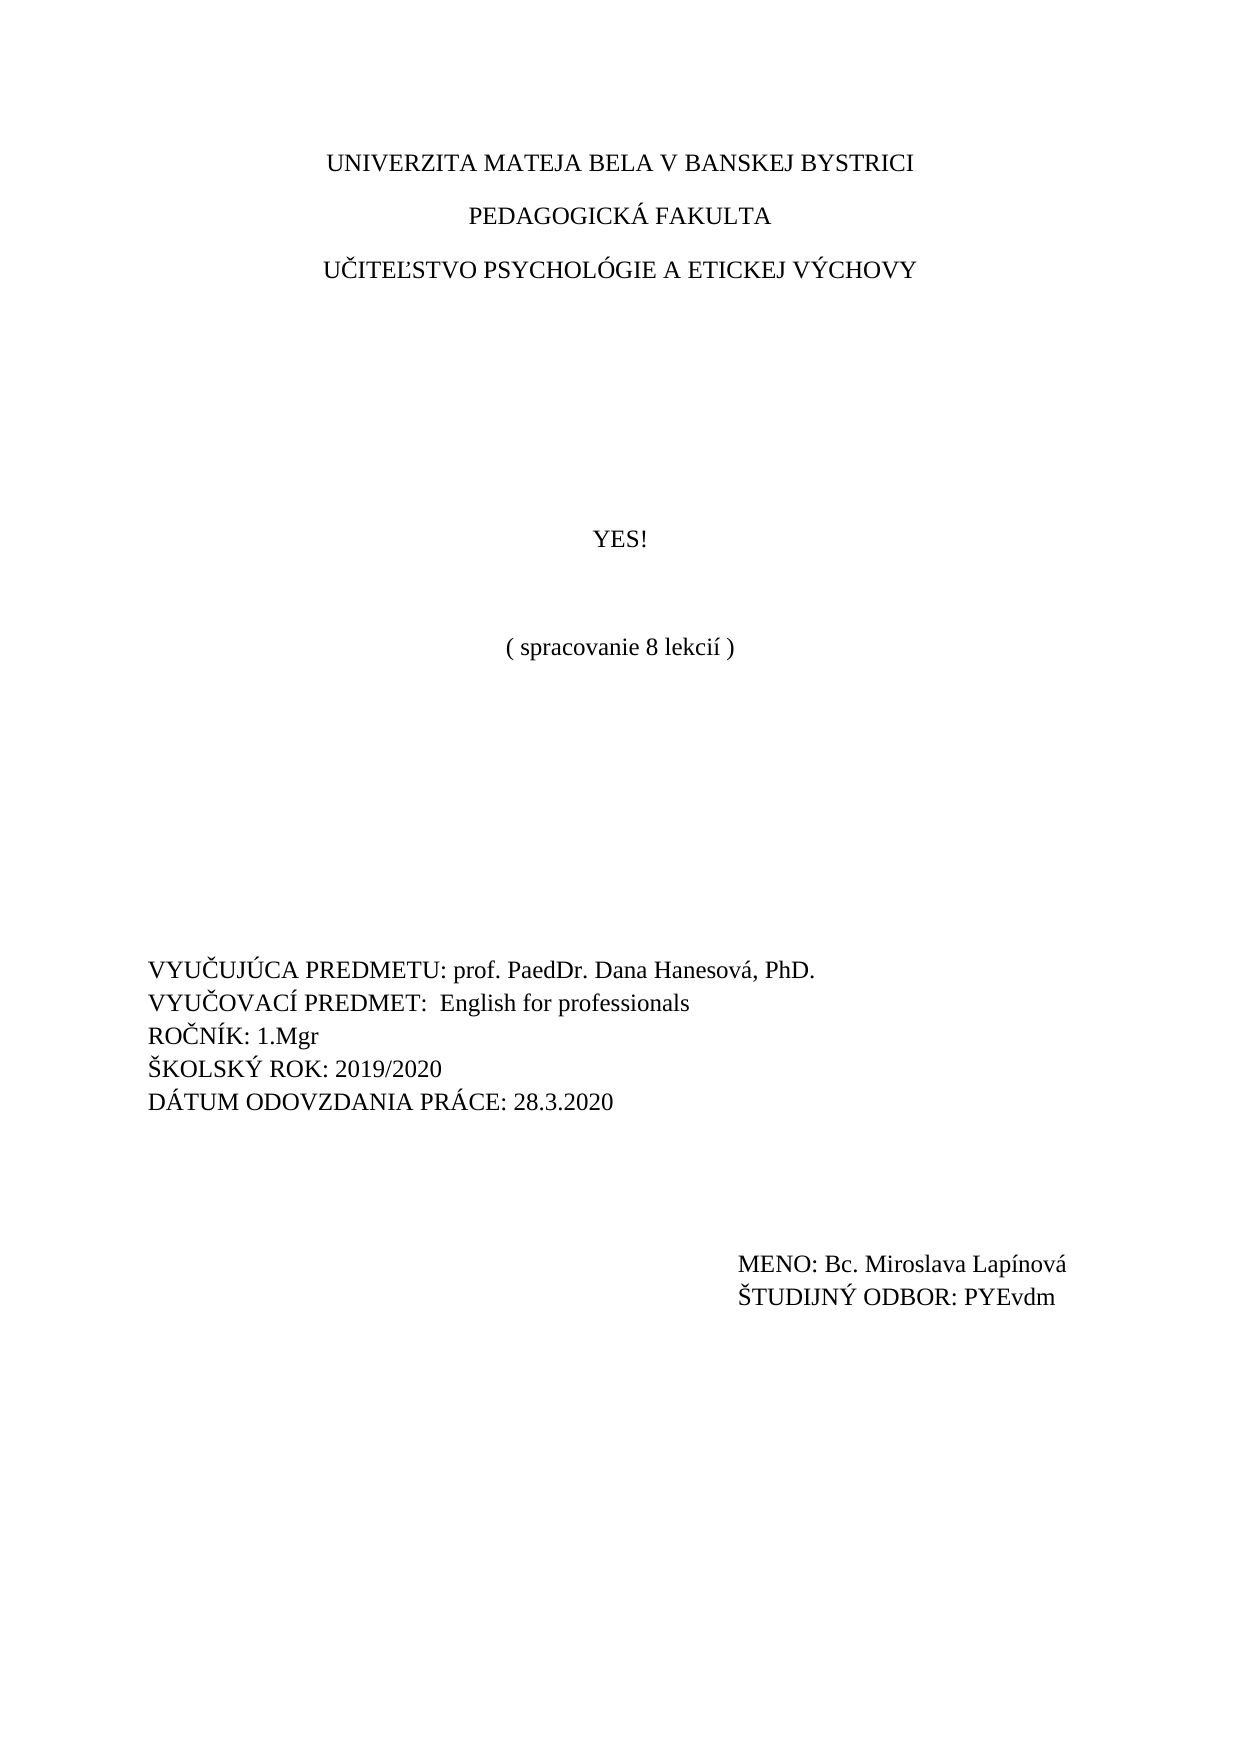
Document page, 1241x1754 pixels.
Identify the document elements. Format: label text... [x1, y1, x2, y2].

text ( spracovanie 8 lekcií ) [148, 632, 1093, 661]
text UČITEĽSTVO PSYCHOLÓGIE A ETICKEJ VÝCHOVY [148, 255, 1093, 284]
text VYUČUJÚCA PREDMETU: prof. PaedDr. Dana Hanesová, PhD. VYUČOVACÍ PREDMET: English for professionals ROČNÍK: 1.Mgr ŠKOLSKÝ ROK: 2019/2020 DÁTUM ODOVZDANIA PRÁCE: 28.3.2020 [148, 955, 1093, 1116]
text YES! [148, 524, 1093, 553]
text MENO: Bc. Miroslava Lapínová ŠTUDIJNÝ ODBOR: PYEvdm [738, 1249, 1093, 1311]
text PEDAGOGICKÁ FAKULTA [148, 201, 1093, 230]
text UNIVERZITA MATEJA BELA V BANSKEJ BYSTRICI [148, 148, 1093, 176]
